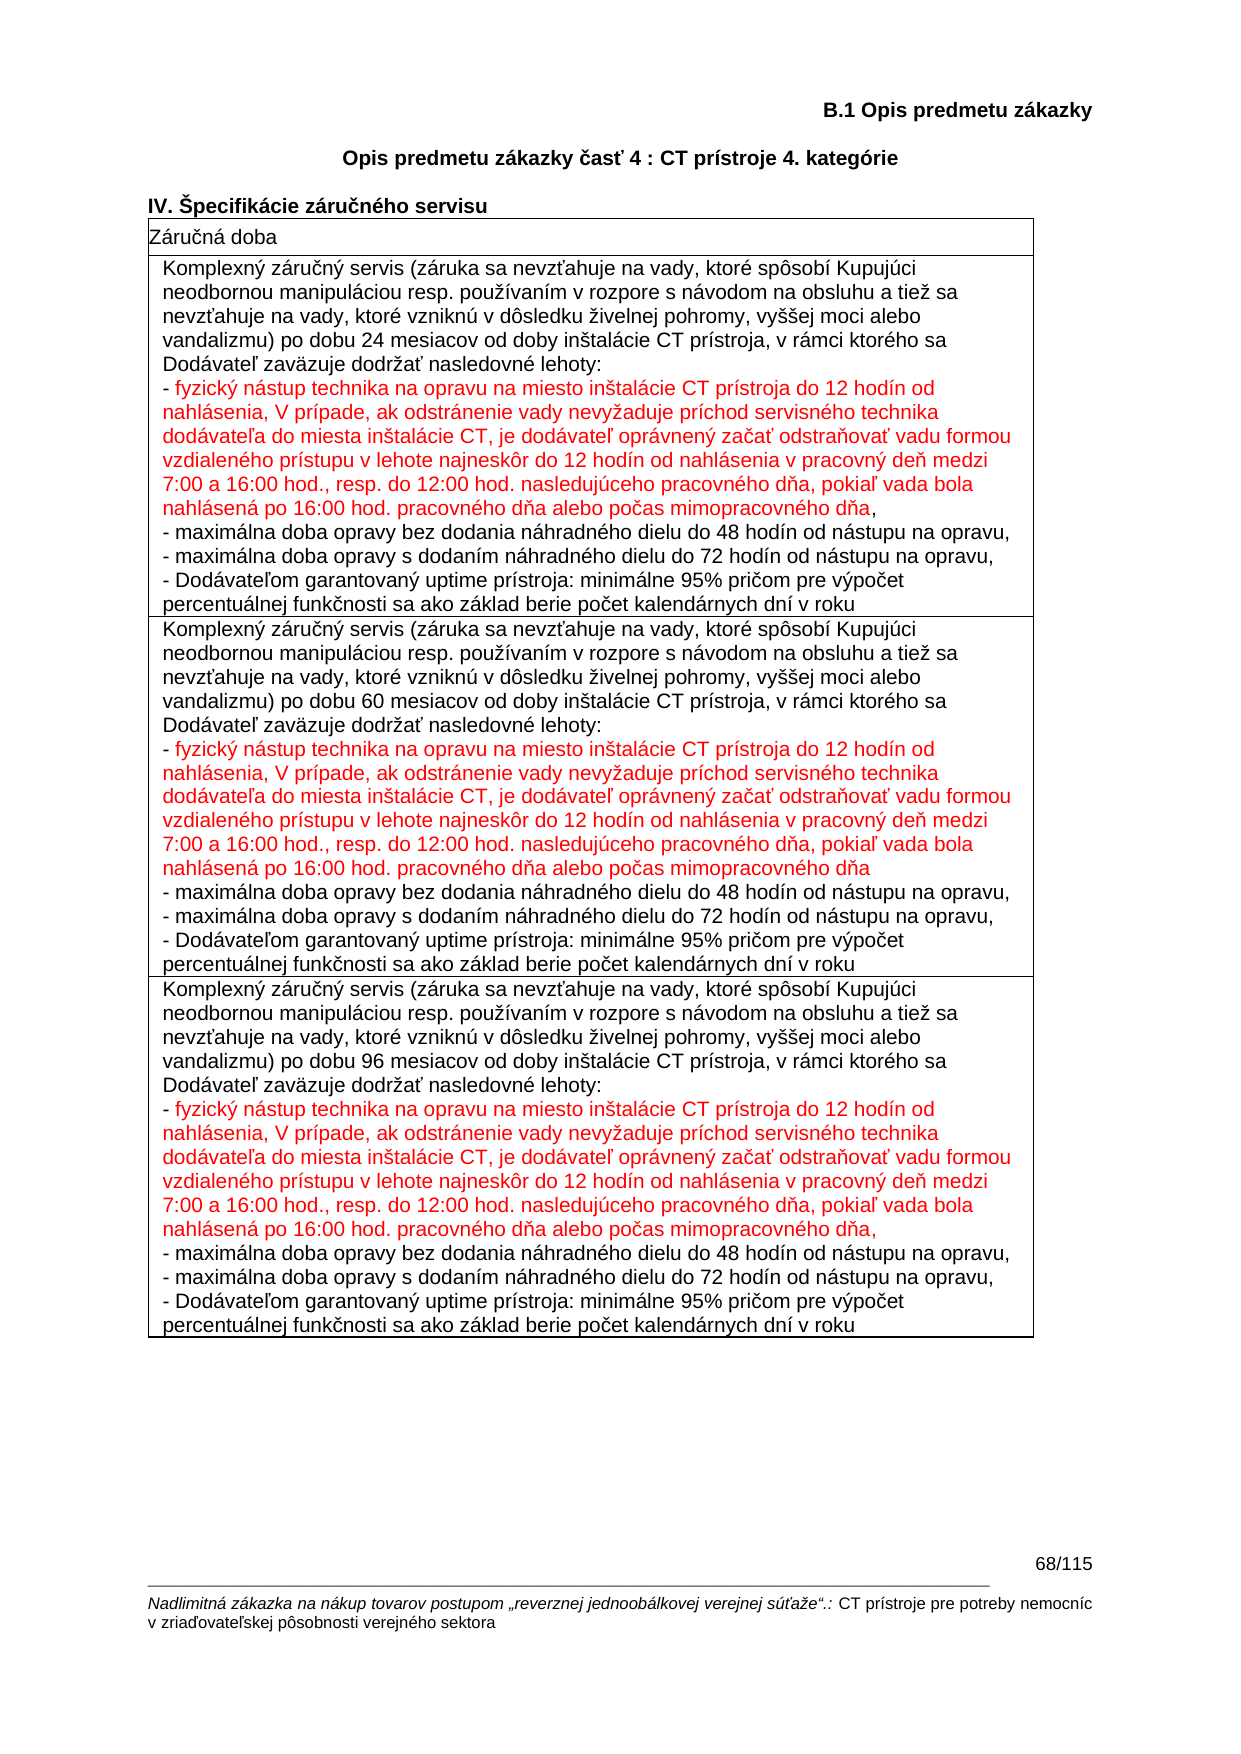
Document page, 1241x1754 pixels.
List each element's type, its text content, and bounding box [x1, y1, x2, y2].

text B.1 Opis predmetu zákazky [148, 98, 1092, 122]
table_header Záručná doba [149, 219, 1033, 255]
text Opis predmetu zákazky časť 4 : CT prístroje 4. kategórie [148, 146, 1092, 170]
table_cell Komplexný záručný servis (záruka sa nevzťahuje na vady, ktoré spôsobí Kupujúci neodbornou manipuláciou resp. používaním v rozpore s návodom na obsluhu a tiež sa nevzťahuje na vady, ktoré vzniknú v dôsledku živelnej pohromy, vyššej moci alebo vandalizmu) po dobu 24 mesiacov od doby inštalácie CT prístroja, v rámci ktorého sa Dodávateľ zaväzuje dodržať nasledovné lehoty: - fyzický nástup technika na opravu na miesto inštalácie CT prístroja do 12 hodín od nahlásenia, V prípade, ak odstránenie vady nevyžaduje príchod servisného technika dodávateľa do miesta inštalácie CT, je dodávateľ oprávnený začať odstraňovať vadu formou vzdialeného prístupu v lehote najneskôr do 12 hodín od nahlásenia v pracovný deň medzi 7:00 a 16:00 hod., resp. do 12:00 hod. nasledujúceho pracovného dňa, pokiaľ vada bola nahlásená po 16:00 hod. pracovného dňa alebo počas mimopracovného dňa, - maximálna doba opravy bez dodania náhradného dielu do 48 hodín od nástupu na opravu, - maximálna doba opravy s dodaním náhradného dielu do 72 hodín od nástupu na opravu, - Dodávateľom garantovaný uptime prístroja: minimálne 95% pričom pre výpočet percentuálnej funkčnosti sa ako základ berie počet kalendárnych dní v roku [149, 256, 1033, 616]
table_cell Komplexný záručný servis (záruka sa nevzťahuje na vady, ktoré spôsobí Kupujúci neodbornou manipuláciou resp. používaním v rozpore s návodom na obsluhu a tiež sa nevzťahuje na vady, ktoré vzniknú v dôsledku živelnej pohromy, vyššej moci alebo vandalizmu) po dobu 60 mesiacov od doby inštalácie CT prístroja, v rámci ktorého sa Dodávateľ zaväzuje dodržať nasledovné lehoty: - fyzický nástup technika na opravu na miesto inštalácie CT prístroja do 12 hodín od nahlásenia, V prípade, ak odstránenie vady nevyžaduje príchod servisného technika dodávateľa do miesta inštalácie CT, je dodávateľ oprávnený začať odstraňovať vadu formou vzdialeného prístupu v lehote najneskôr do 12 hodín od nahlásenia v pracovný deň medzi 7:00 a 16:00 hod., resp. do 12:00 hod. nasledujúceho pracovného dňa, pokiaľ vada bola nahlásená po 16:00 hod. pracovného dňa alebo počas mimopracovného dňa - maximálna doba opravy bez dodania náhradného dielu do 48 hodín od nástupu na opravu, - maximálna doba opravy s dodaním náhradného dielu do 72 hodín od nástupu na opravu, - Dodávateľom garantovaný uptime prístroja: minimálne 95% pričom pre výpočet percentuálnej funkčnosti sa ako základ berie počet kalendárnych dní v roku [149, 617, 1033, 976]
text IV. Špecifikácie záručného servisu [148, 194, 1092, 218]
table_cell Komplexný záručný servis (záruka sa nevzťahuje na vady, ktoré spôsobí Kupujúci neodbornou manipuláciou resp. používaním v rozpore s návodom na obsluhu a tiež sa nevzťahuje na vady, ktoré vzniknú v dôsledku živelnej pohromy, vyššej moci alebo vandalizmu) po dobu 96 mesiacov od doby inštalácie CT prístroja, v rámci ktorého sa Dodávateľ zaväzuje dodržať nasledovné lehoty: - fyzický nástup technika na opravu na miesto inštalácie CT prístroja do 12 hodín od nahlásenia, V prípade, ak odstránenie vady nevyžaduje príchod servisného technika dodávateľa do miesta inštalácie CT, je dodávateľ oprávnený začať odstraňovať vadu formou vzdialeného prístupu v lehote najneskôr do 12 hodín od nahlásenia v pracovný deň medzi 7:00 a 16:00 hod., resp. do 12:00 hod. nasledujúceho pracovného dňa, pokiaľ vada bola nahlásená po 16:00 hod. pracovného dňa alebo počas mimopracovného dňa, - maximálna doba opravy bez dodania náhradného dielu do 48 hodín od nástupu na opravu, - maximálna doba opravy s dodaním náhradného dielu do 72 hodín od nástupu na opravu, - Dodávateľom garantovaný uptime prístroja: minimálne 95% pričom pre výpočet percentuálnej funkčnosti sa ako základ berie počet kalendárnych dní v roku [149, 977, 1033, 1336]
